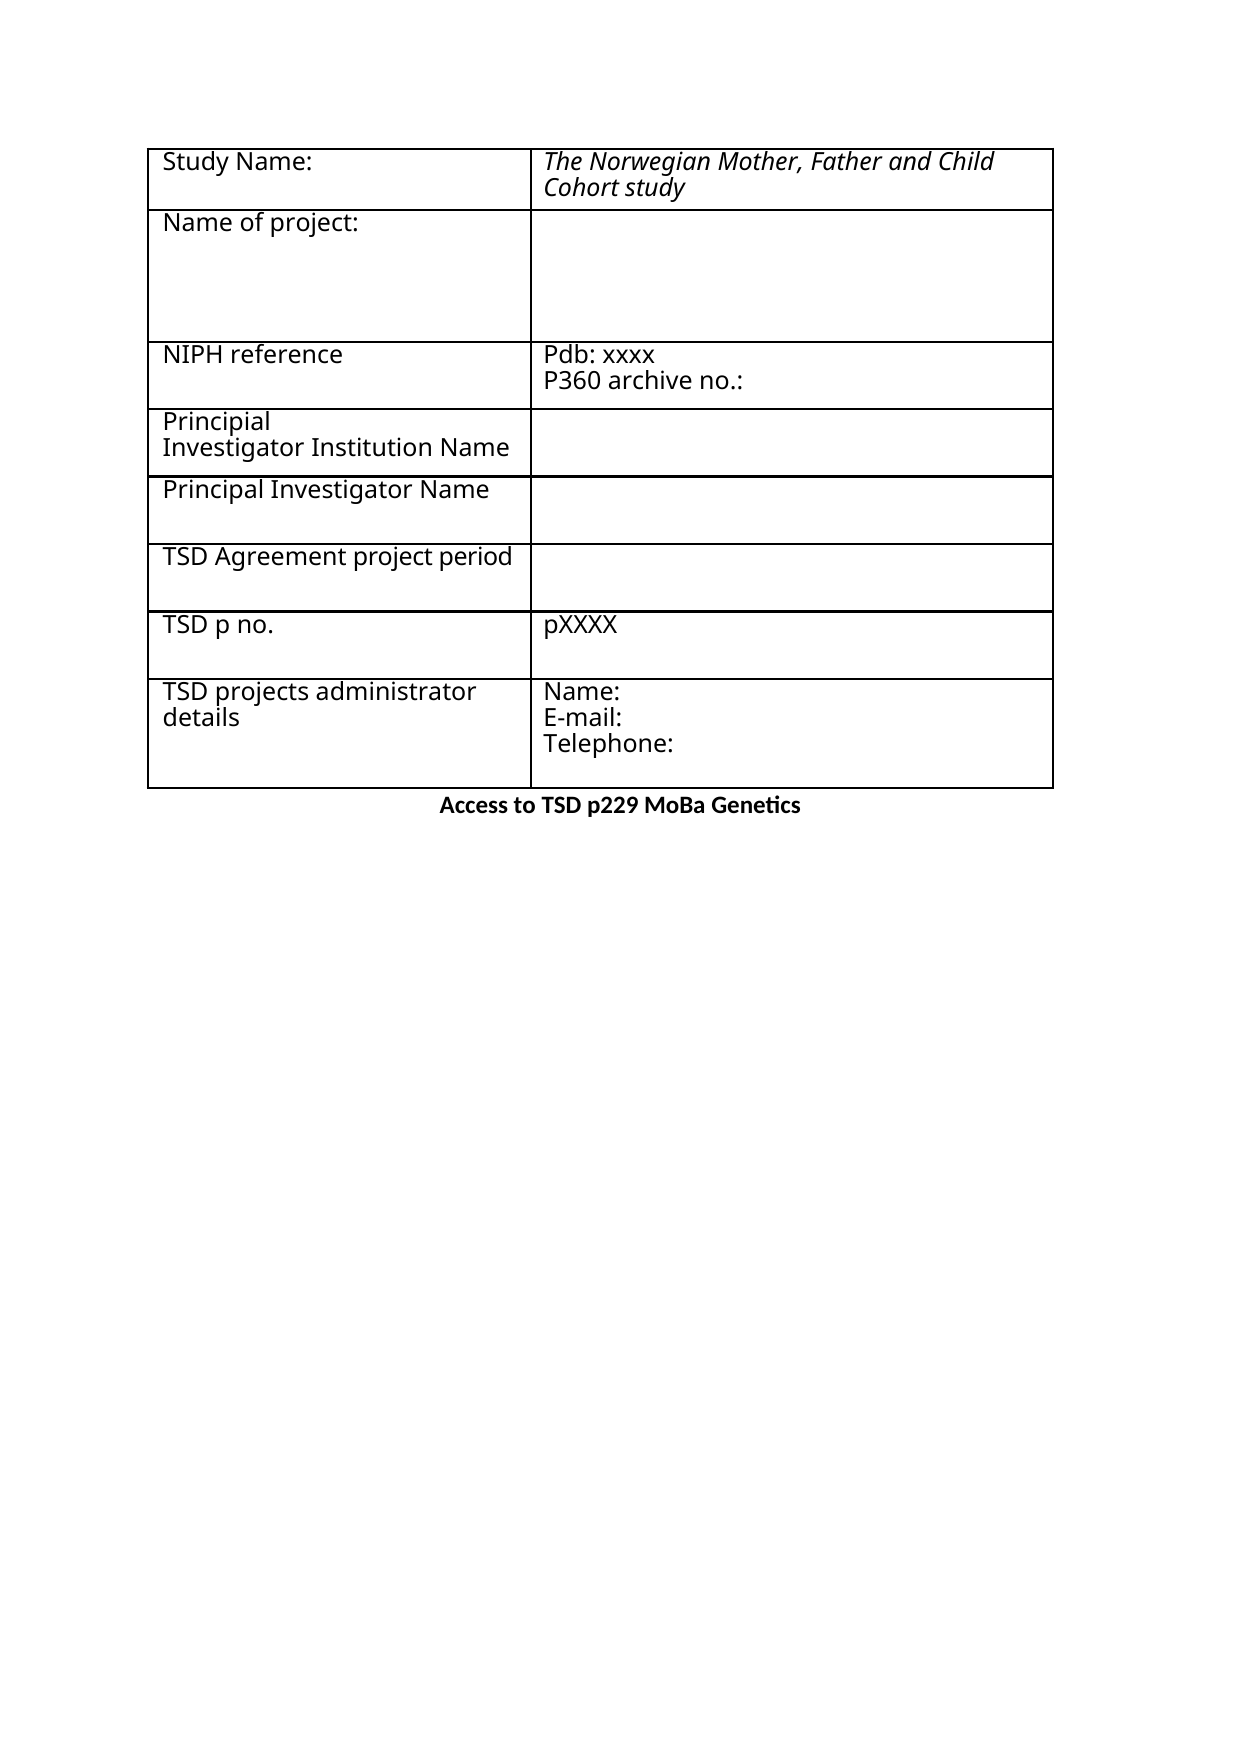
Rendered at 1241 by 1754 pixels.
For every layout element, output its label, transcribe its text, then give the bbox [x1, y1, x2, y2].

table_cell [532, 211, 1052, 341]
table_cell TSD projects administrator details [149, 680, 530, 787]
table_cell Principal Investigator Name [149, 478, 530, 543]
table_cell Principial Investigator Institution Name [149, 410, 530, 475]
table_cell NIPH reference [149, 343, 530, 408]
table_cell pXXXX [532, 613, 1052, 678]
table_cell Name of project: [149, 211, 530, 341]
table_cell [532, 478, 1052, 543]
table_cell [532, 410, 1052, 475]
text Access to TSD p229 MoBa Genetics [148, 789, 1093, 819]
table_header Study Name: [149, 150, 530, 209]
table_cell TSD p no. [149, 613, 530, 678]
table_cell Name: E-mail: Telephone: [532, 680, 1052, 787]
table_header The Norwegian Mother, Father and Child Cohort study [532, 150, 1052, 209]
table_cell TSD Agreement project period [149, 545, 530, 610]
table_cell [532, 545, 1052, 610]
table_cell Pdb: xxxx P360 archive no.: [532, 343, 1052, 408]
